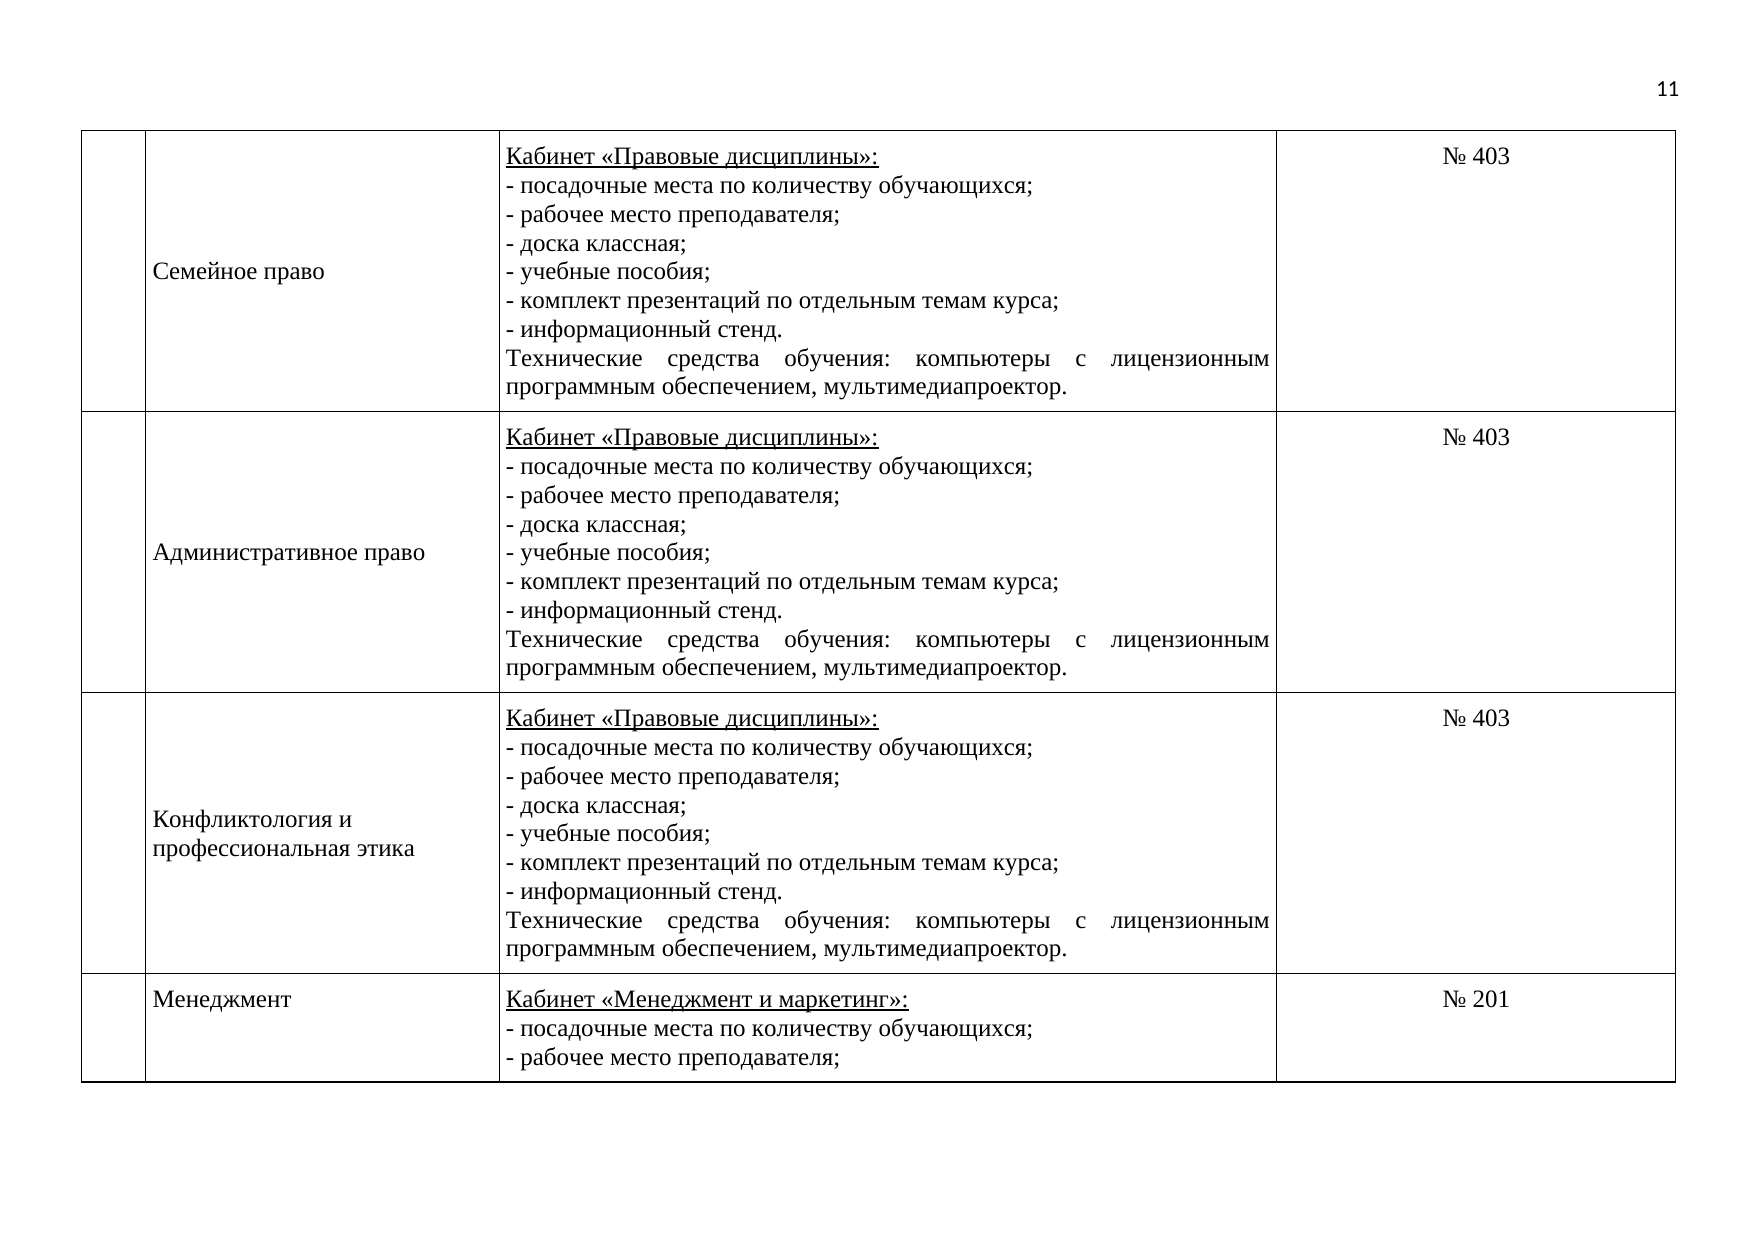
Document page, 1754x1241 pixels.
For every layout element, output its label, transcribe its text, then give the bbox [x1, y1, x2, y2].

table_cell [82, 974, 145, 1081]
table_cell [82, 131, 145, 411]
table_cell [82, 693, 145, 973]
table_cell Конфликтология и профессиональная этика [146, 693, 499, 973]
table_cell Менеджмент [146, 974, 499, 1081]
table_cell Административное право [146, 412, 499, 692]
table_cell № 403 [1277, 131, 1675, 411]
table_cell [500, 131, 1276, 411]
table_cell № 403 [1277, 412, 1675, 692]
table_cell [82, 412, 145, 692]
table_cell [500, 974, 1276, 1081]
table_cell Семейное право [146, 131, 499, 411]
table_cell № 201 [1277, 974, 1675, 1081]
table_cell № 403 [1277, 693, 1675, 973]
